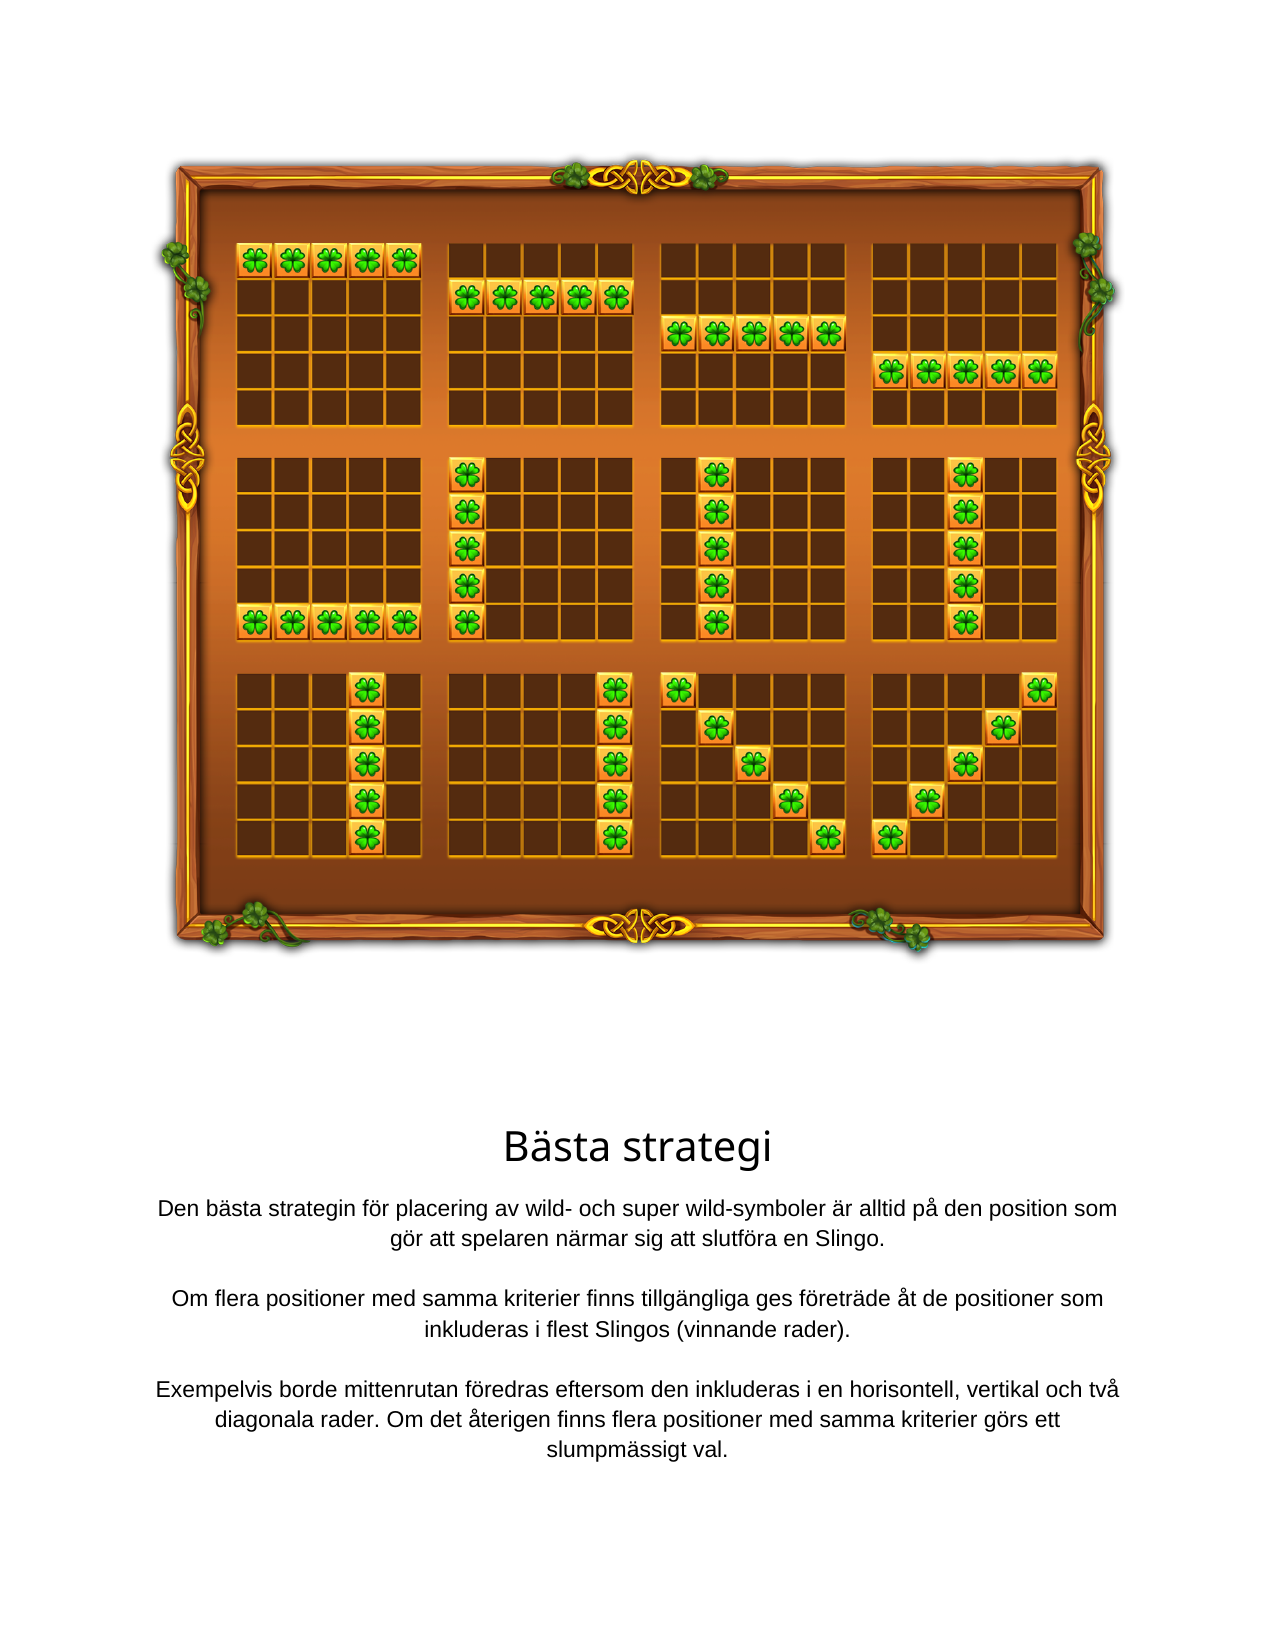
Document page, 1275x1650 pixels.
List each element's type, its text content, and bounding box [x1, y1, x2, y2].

picture [150, 150, 1125, 965]
text Den bästa strategin för placering av wild- och super wild-symboler är alltid på den position som gör att spelaren närmar sig att slutföra en Slingo. [150, 1195, 1125, 1251]
text Exempelvis borde mittenrutan föredras eftersom den inkluderas i en horisontell, vertikal och två diagonala rader. Om det återigen finns flera positioner med samma kriterier görs ett slumpmässigt val. [150, 1376, 1125, 1463]
text Om flera positioner med samma kriterier finns tillgängliga ges företräde åt de positioner som inkluderas i flest Slingos (vinnande rader). [150, 1285, 1125, 1342]
subtitle Bästa strategi [150, 1117, 1125, 1174]
